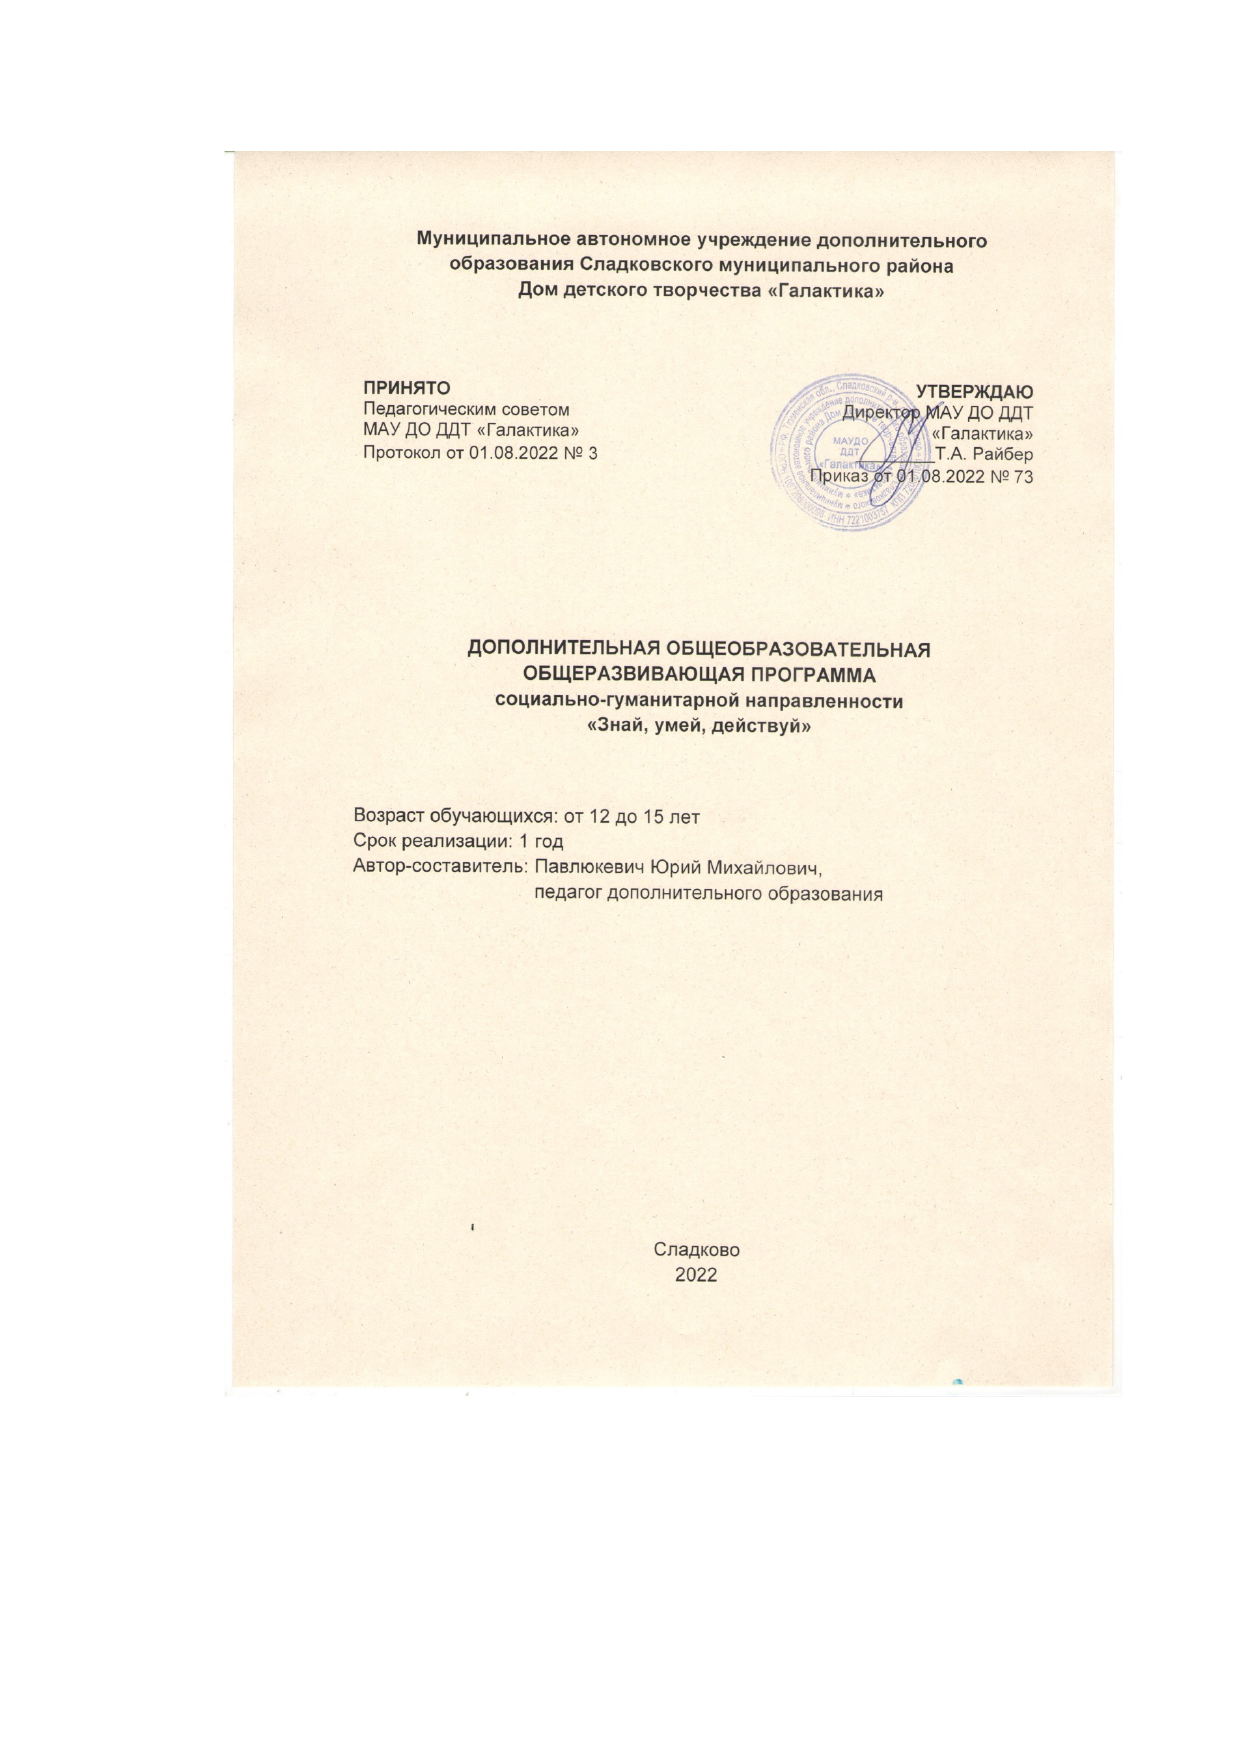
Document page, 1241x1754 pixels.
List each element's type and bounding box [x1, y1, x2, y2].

picture [224, 151, 1123, 1397]
